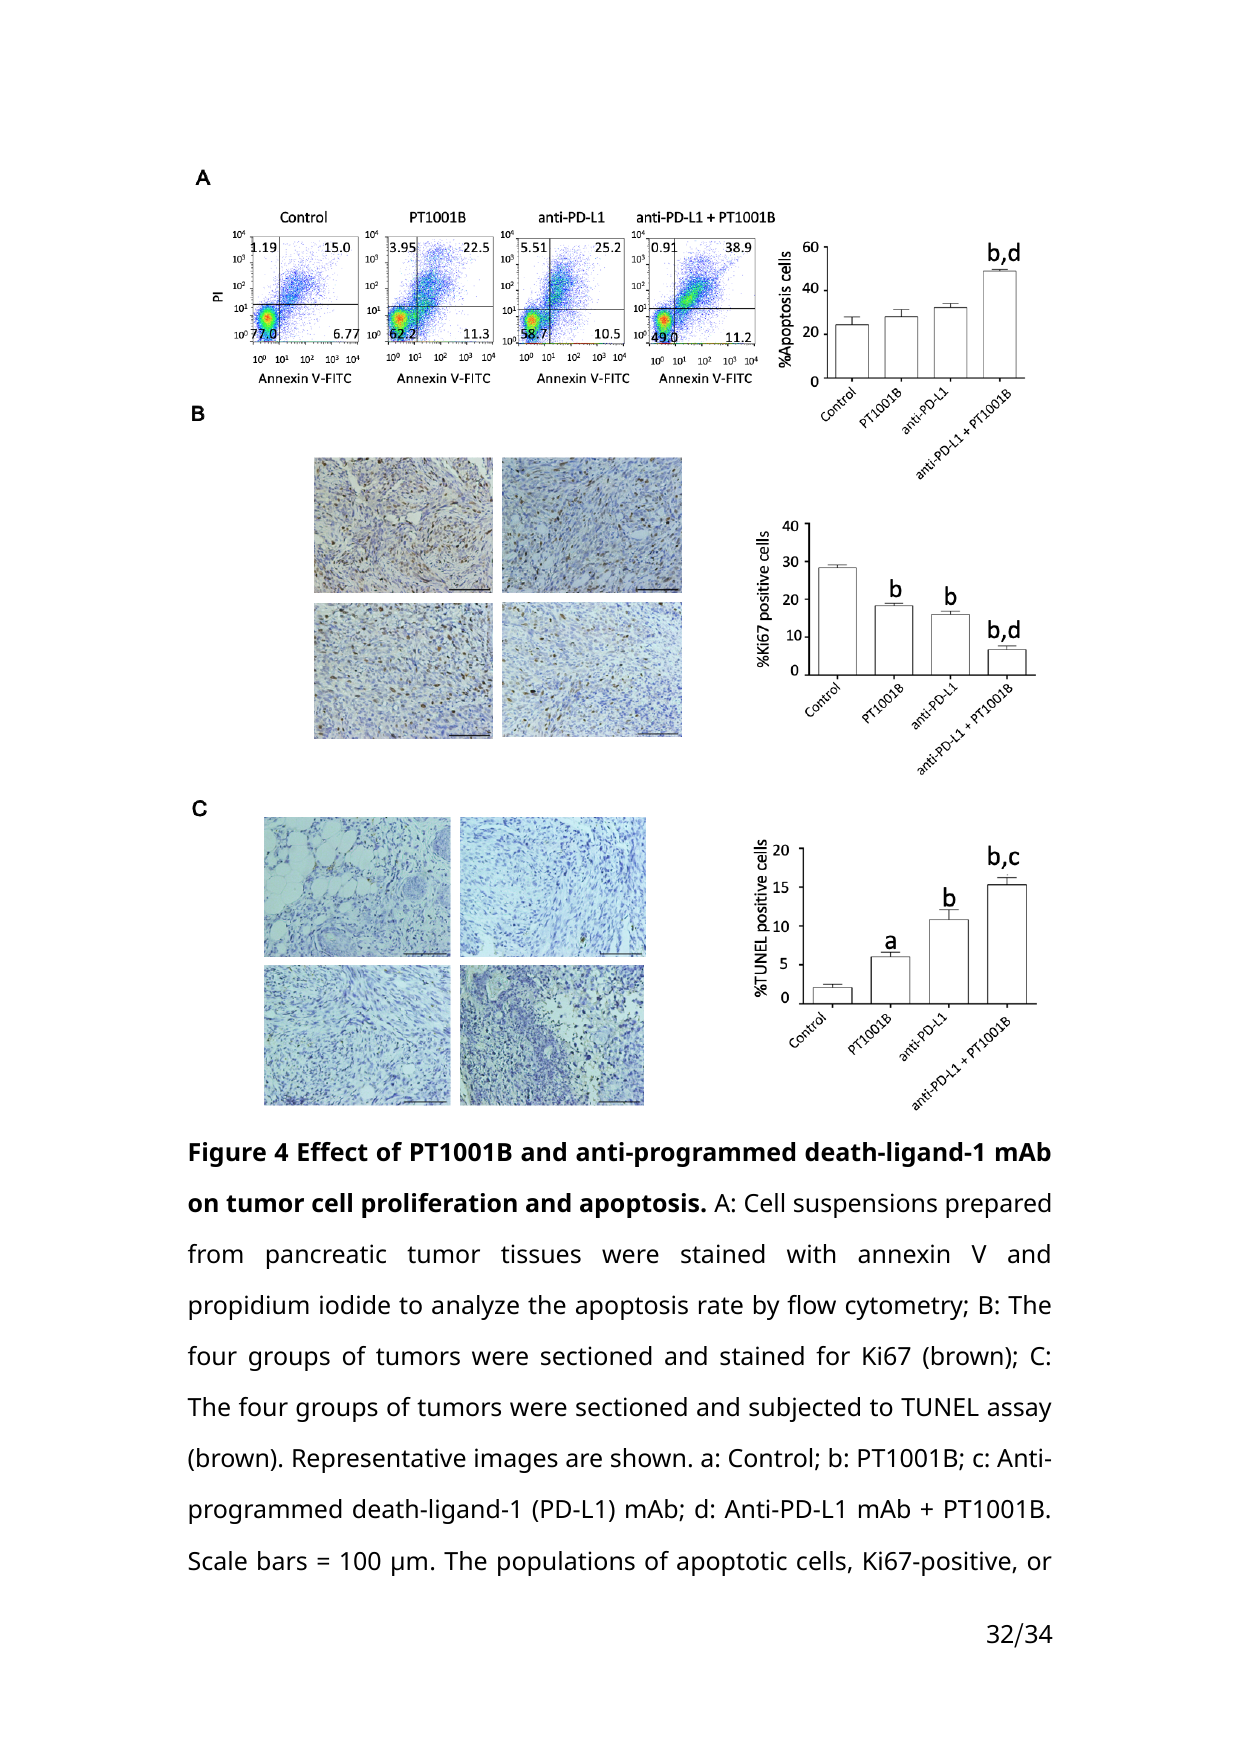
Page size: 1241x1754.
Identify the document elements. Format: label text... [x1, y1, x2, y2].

picture [187, 792, 1053, 1122]
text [187, 1400, 1053, 1577]
picture [187, 162, 1053, 780]
